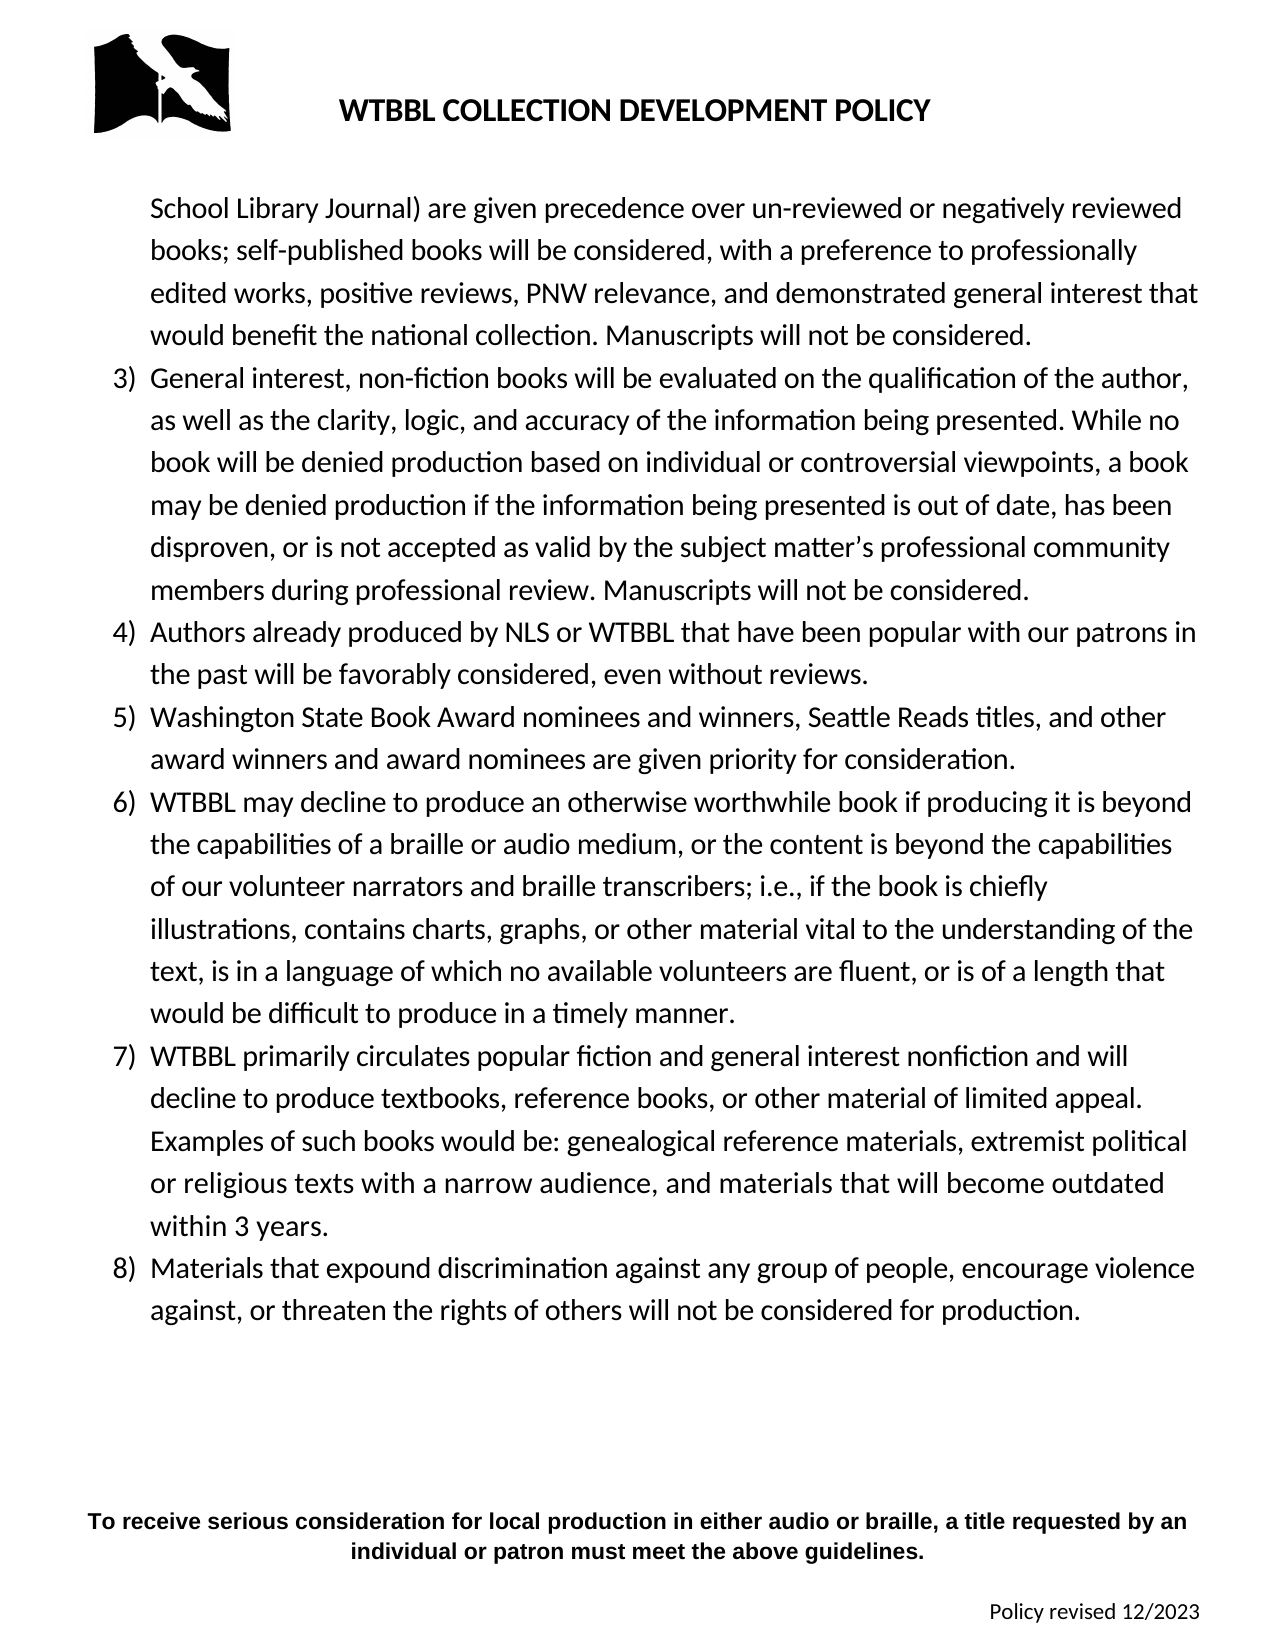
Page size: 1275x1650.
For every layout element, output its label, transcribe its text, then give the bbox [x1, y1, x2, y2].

list Washington State Book Award nominees and winners, Seattle Reads titles, and other award winners and award nominees are given priority for consideration. [112, 698, 1200, 777]
picture [86, 30, 237, 140]
text To receive serious consideration for local production in either audio or braille, a title requested by an individual or patron must meet the above guidelines. [75, 1508, 1200, 1564]
list WTBBL primarily circulates popular fiction and general interest nonfiction and will decline to produce textbooks, reference books, or other material of limited appeal. Examples of such books would be: genealogical reference materials, extremist political or religious texts with a narrow audience, and materials that will become outdated within 3 years. [112, 1037, 1200, 1243]
list General interest, non-fiction books will be evaluated on the qualification of the author, as well as the clarity, logic, and accuracy of the information being presented. While no book will be denied production based on individual or controversial viewpoints, a book may be denied production if the information being presented is out of date, has been disproven, or is not accepted as valid by the subject matter’s professional community members during professional review. Manuscripts will not be considered. [112, 359, 1200, 607]
list Authors already produced by NLS or WTBBL that have been popular with our patrons in the past will be favorably considered, even without reviews. [112, 613, 1200, 692]
list Materials that expound discrimination against any group of people, encourage violence against, or threaten the rights of others will not be considered for production. [112, 1249, 1200, 1328]
list WTBBL may decline to produce an otherwise worthwhile book if producing it is beyond the capabilities of a braille or audio medium, or the content is beyond the capabilities of our volunteer narrators and braille transcribers; i.e., if the book is chiefly illustrations, contains charts, graphs, or other material vital to the understanding of the text, is in a language of which no available volunteers are fluent, or is of a length that would be difficult to produce in a timely manner. [112, 783, 1200, 1031]
